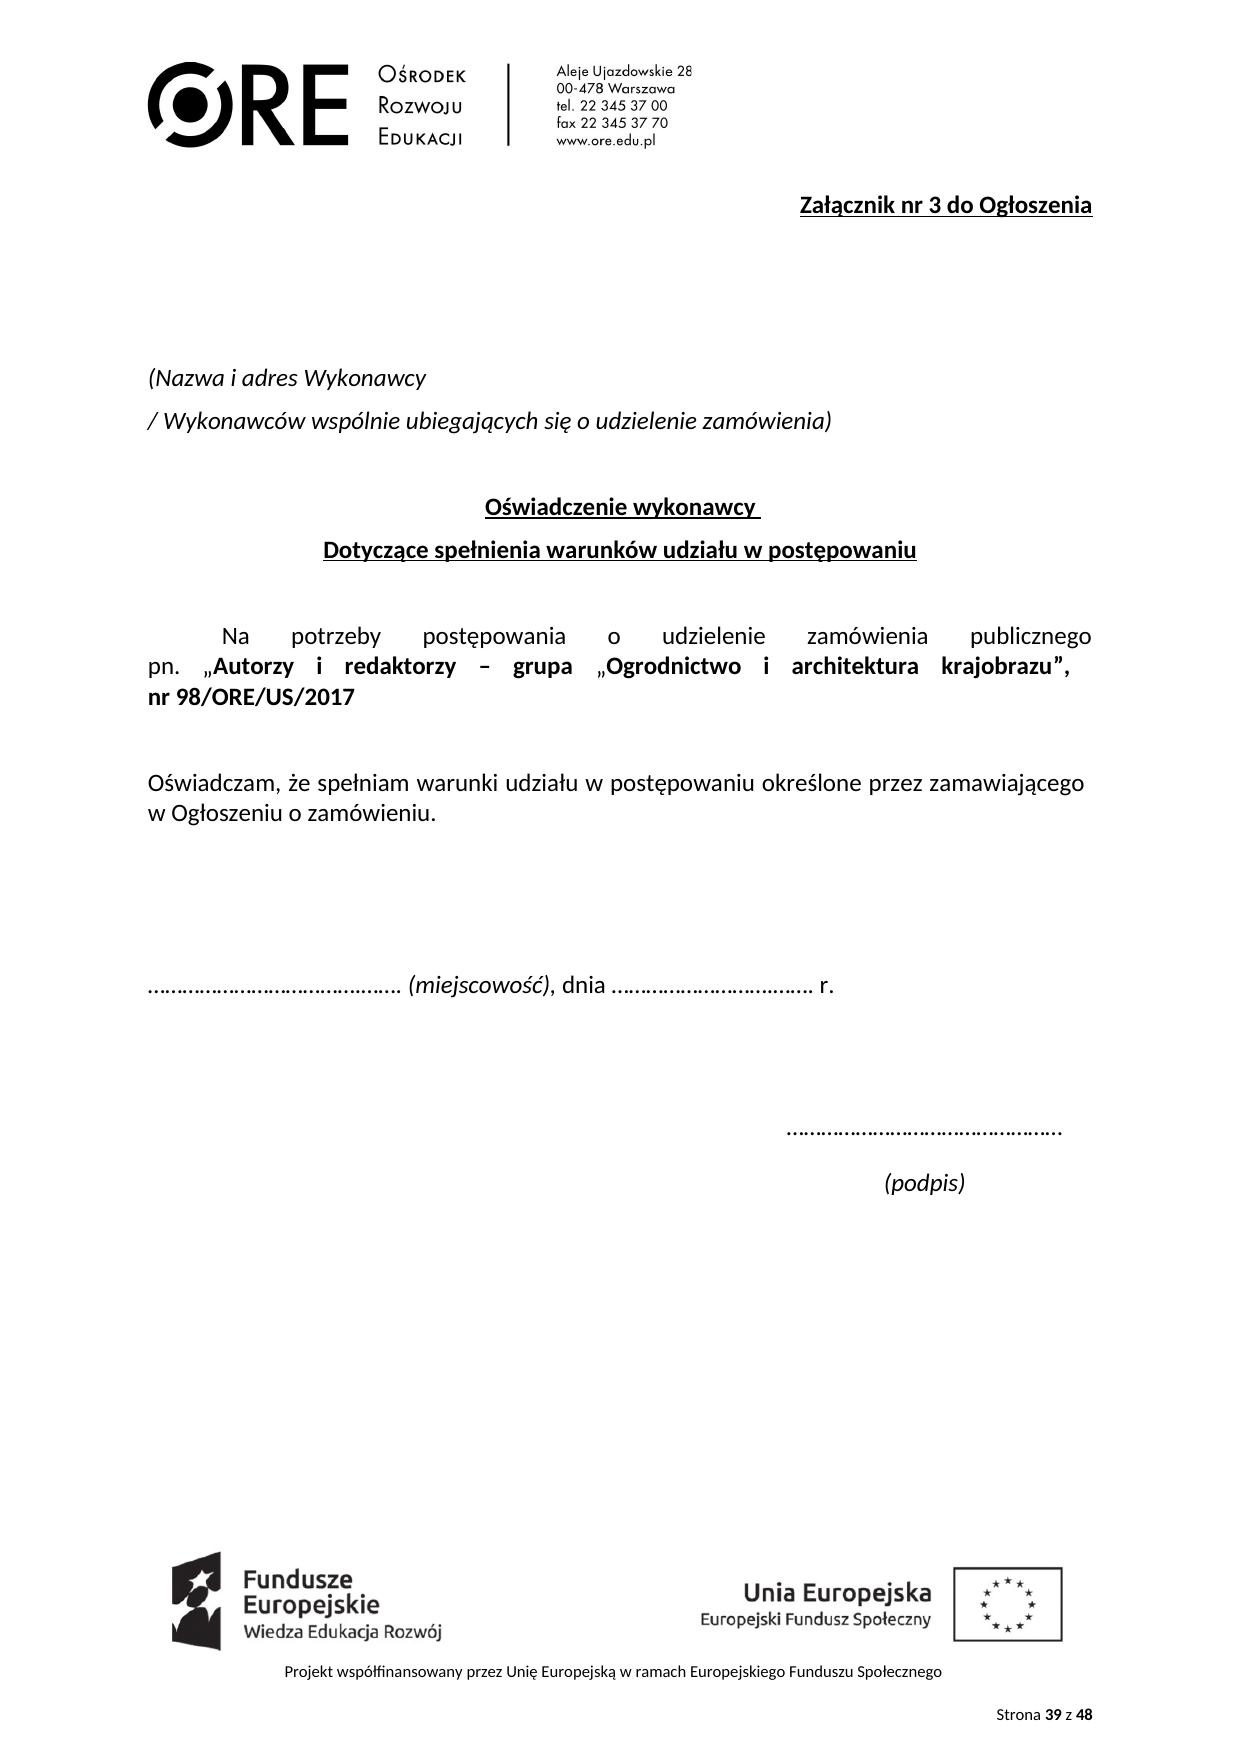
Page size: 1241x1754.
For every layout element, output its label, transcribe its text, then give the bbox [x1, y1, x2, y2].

picture [147, 1526, 1092, 1673]
text Dotyczące spełnienia warunków udziału w postępowaniu [148, 534, 1092, 564]
text Załącznik nr 3 do Ogłoszenia [148, 190, 1092, 220]
table_cell (podpis) [753, 1154, 1096, 1210]
text Oświadczam, że spełniam warunki udziału w postępowaniu określone przez zamawiającego w Ogłoszeniu o zamówieniu. [148, 767, 1092, 828]
text ……………………………….……. (miejscowość), dnia ……………………….……. r. [148, 969, 1092, 1000]
text / Wykonawców wspólnie ubiegających się o udzielenie zamówienia) [148, 405, 1092, 435]
picture [147, 62, 692, 149]
text Oświadczenie wykonawcy [148, 491, 1092, 521]
table_header ………………………………………… [753, 1056, 1096, 1154]
text (Nazwa i adres Wykonawcy [148, 362, 1092, 392]
text Na potrzeby postępowania o udzielenie zamówienia publicznego pn. „Autorzy i redaktorzy – grupa „Ogrodnictwo i architektura krajobrazu”, nr 98/ORE/US/2017 [148, 620, 1092, 711]
